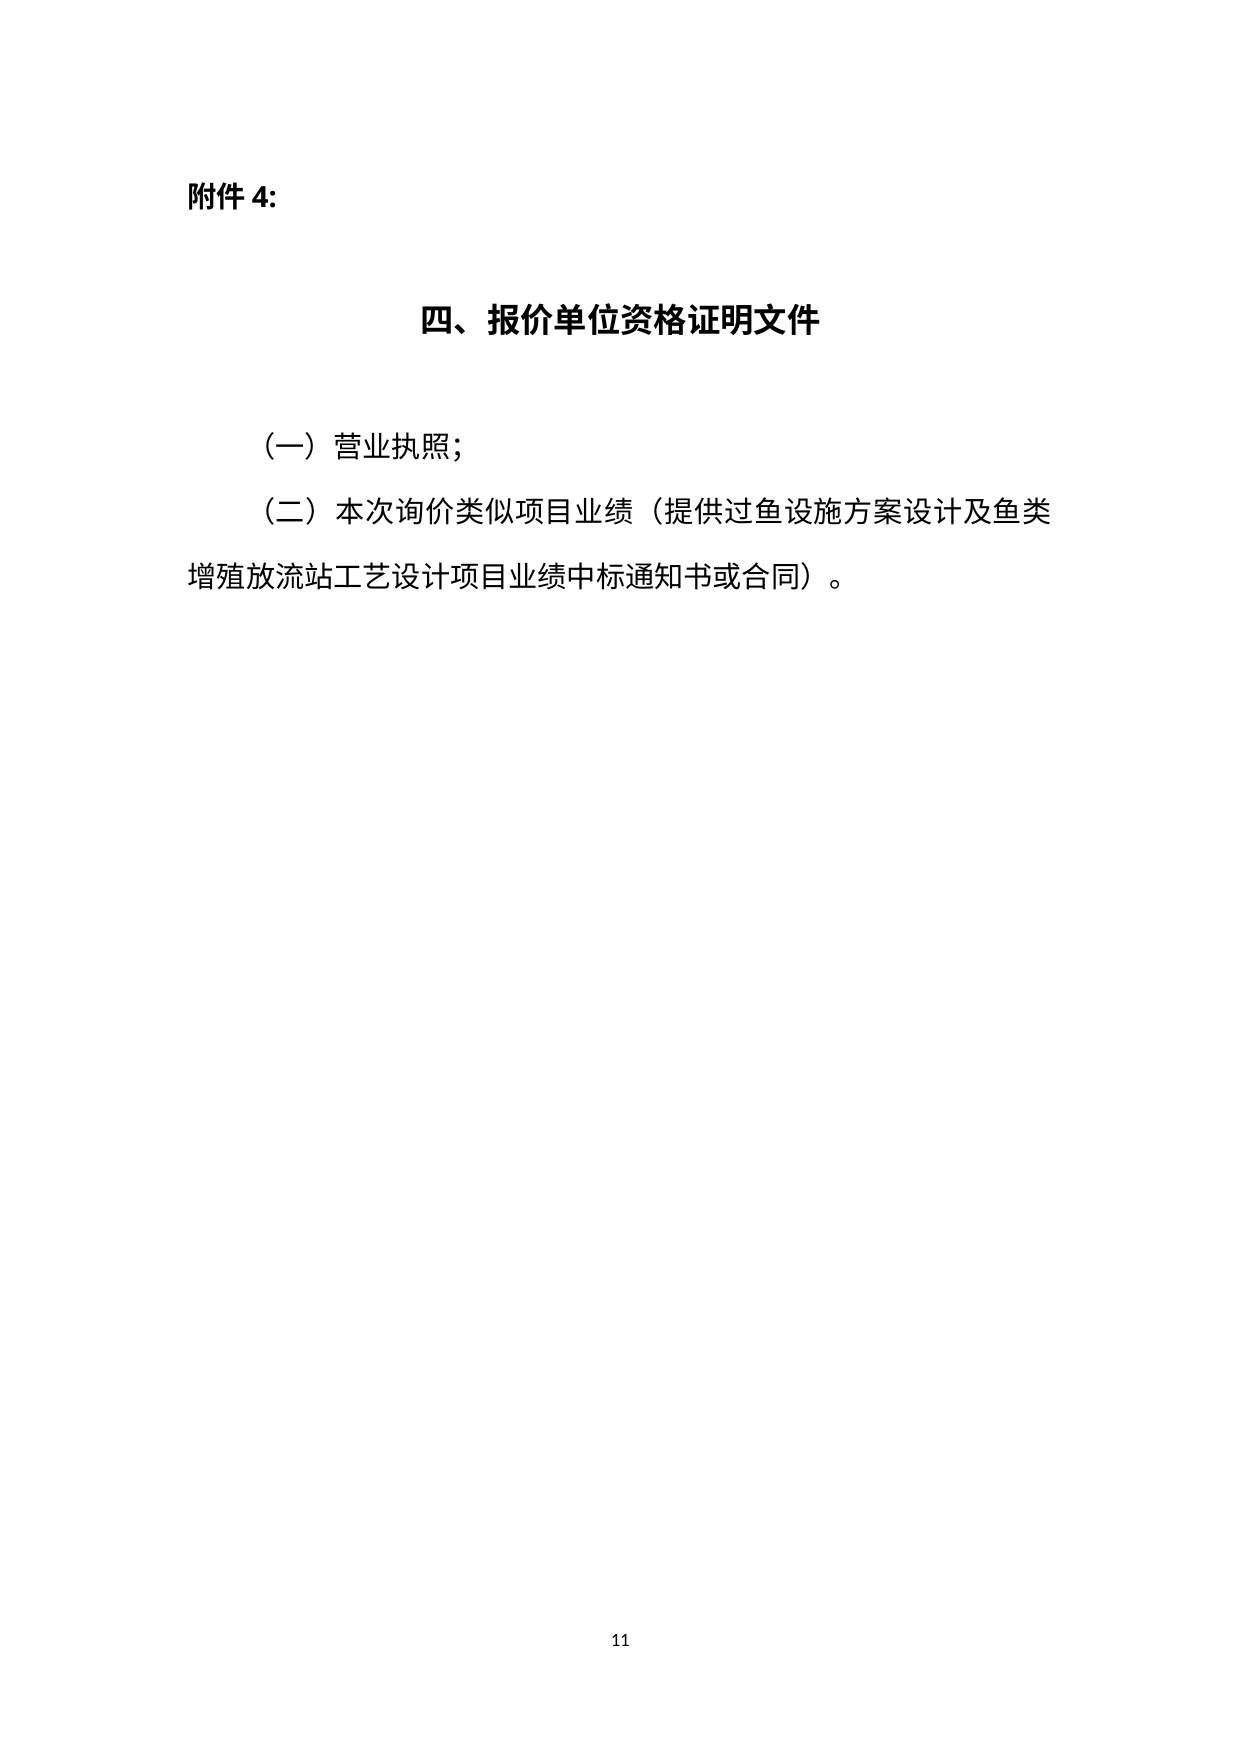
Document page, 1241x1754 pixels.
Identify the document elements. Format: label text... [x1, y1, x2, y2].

text （二）本次询价类似项目业绩（提供过鱼设施方案设计及鱼类增殖放流站工艺设计项目业绩中标通知书或合同）。 [187, 477, 1053, 607]
subtitle 附件4: [187, 162, 1053, 227]
subtitle 四、报价单位资格证明文件 [187, 285, 1053, 350]
text （一）营业执照； [187, 412, 1053, 477]
